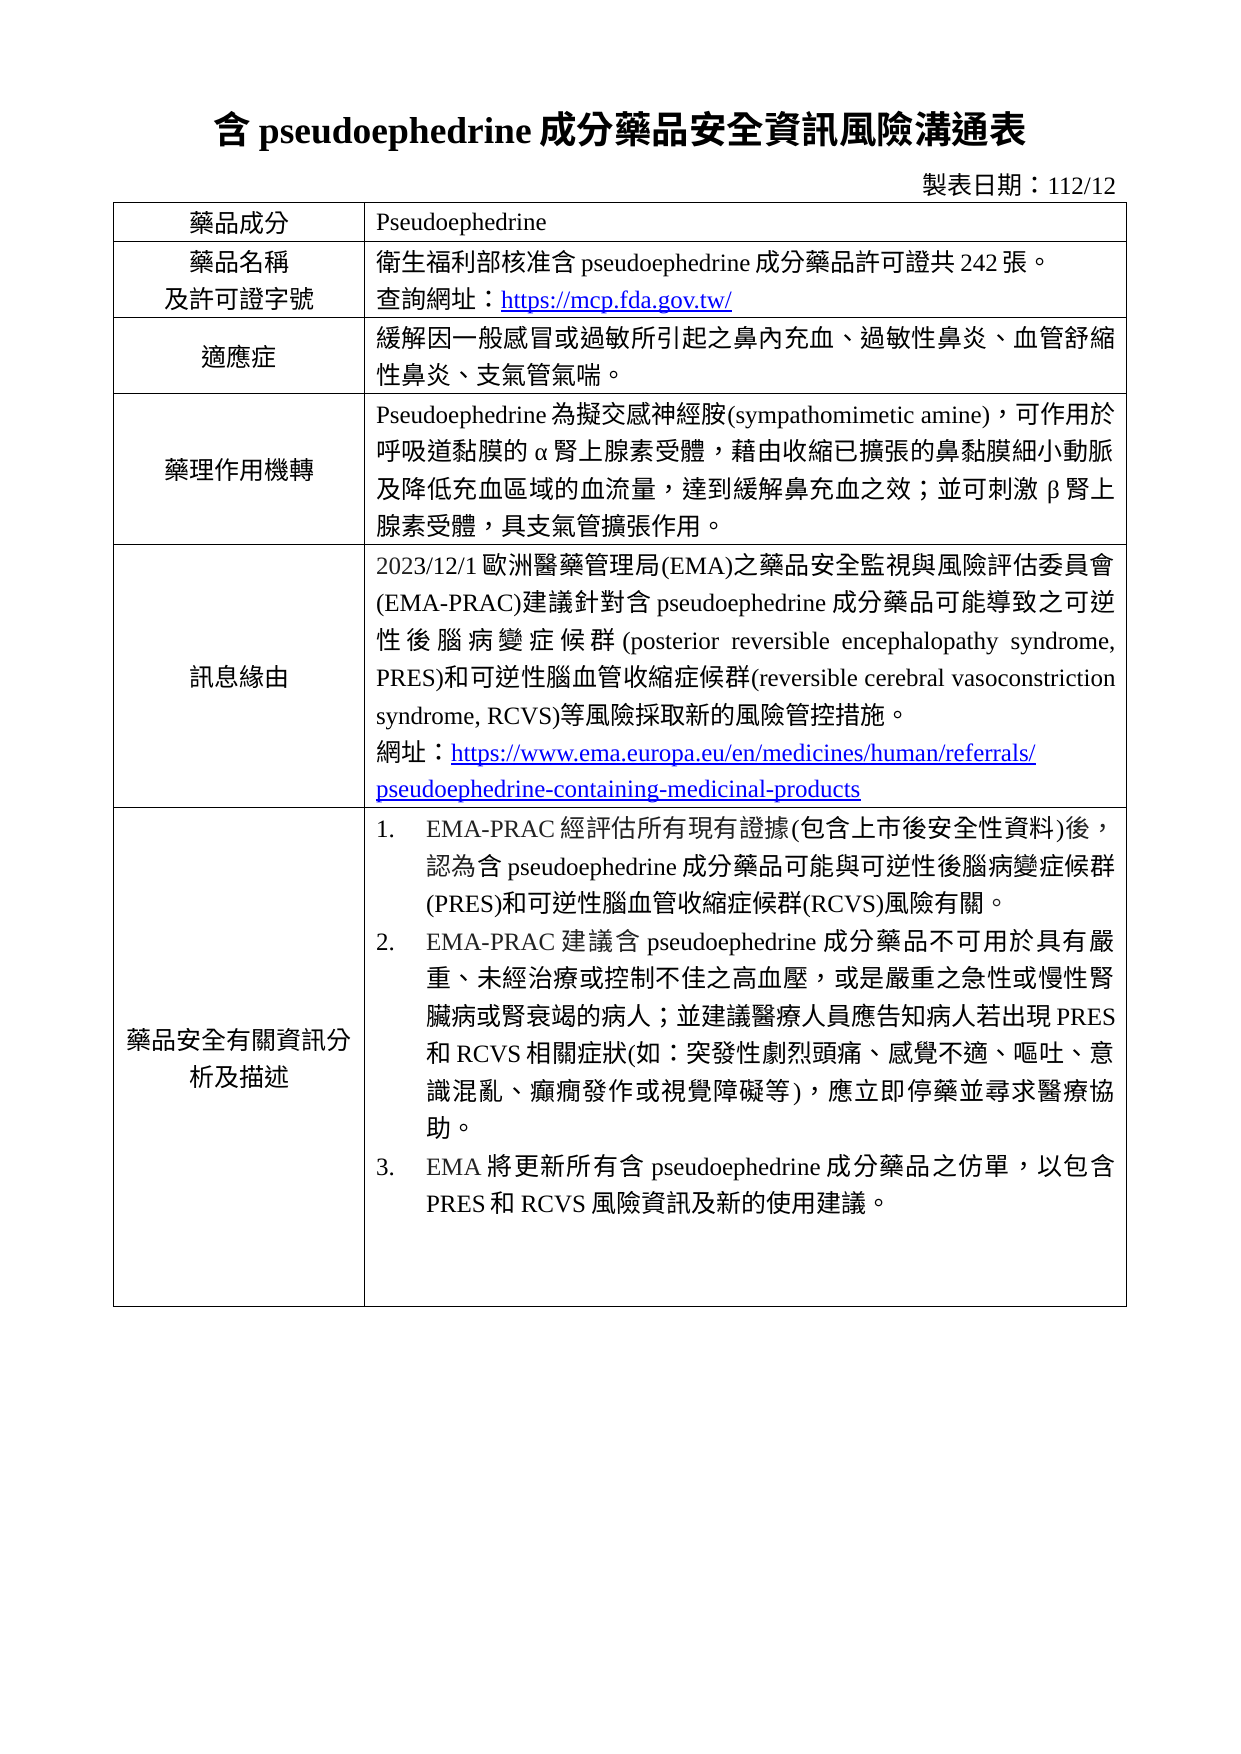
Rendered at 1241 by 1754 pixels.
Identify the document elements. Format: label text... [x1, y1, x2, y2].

table_cell 衛生福利部核准含pseudoephedrine成分藥品許可證共242張。 查詢網址：https://mcp.fda.gov.tw/ [365, 242, 1126, 317]
table_cell 製表日期：112/12 [113, 165, 1127, 202]
table_cell 緩解因一般感冒或過敏所引起之鼻內充血、過敏性鼻炎、血管舒縮性鼻炎、支氣管氣喘。 [365, 318, 1126, 393]
table_cell 藥品名稱 及許可證字號 [114, 242, 364, 317]
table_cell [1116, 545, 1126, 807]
table_cell 訊息緣由 [114, 545, 364, 807]
table_cell Pseudoephedrine為擬交感神經胺(sympathomimetic amine)，可作用於呼吸道黏膜的α腎上腺素受體，藉由收縮已擴張的鼻黏膜細小動脈及降低充血區域的血流量，達到緩解鼻充血之效；並可刺激β腎上腺素受體，具支氣管擴張作用。 [365, 394, 1126, 544]
table_cell EMA-PRAC經評估所有現有證據(包含上市後安全性資料)後，認為含pseudoephedrine成分藥品可能與可逆性後腦病變症候群(PRES)和可逆性腦血管收縮症候群(RCVS)風險有關。 EMA-PRAC建議含pseudoephedrine成分藥品不可用於具有嚴重、未經治療或控制不佳之高血壓，或是嚴重之急性或慢性腎臟病或腎衰竭的病人；並建議醫療人員應告知病人若出現PRES和RCVS相關症狀(如：突發性劇烈頭痛、感覺不適、嘔吐、意識混亂、癲癇發作或視覺障礙等)，應立即停藥並尋求醫療協助。 EMA將更新所有含pseudoephedrine成分藥品之仿單，以包含PRES和RCVS風險資訊及新的使用建議。 [365, 808, 1126, 1306]
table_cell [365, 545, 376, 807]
table_cell 藥品安全有關資訊分析及描述 [114, 808, 364, 1306]
table_header 含pseudoephedrine成分藥品安全資訊風險溝通表 [113, 90, 1127, 164]
table_cell Pseudoephedrine [365, 203, 1126, 241]
table_cell 藥理作用機轉 [114, 394, 364, 544]
table_cell 適應症 [114, 318, 364, 393]
table_cell 藥品成分 [114, 203, 364, 241]
